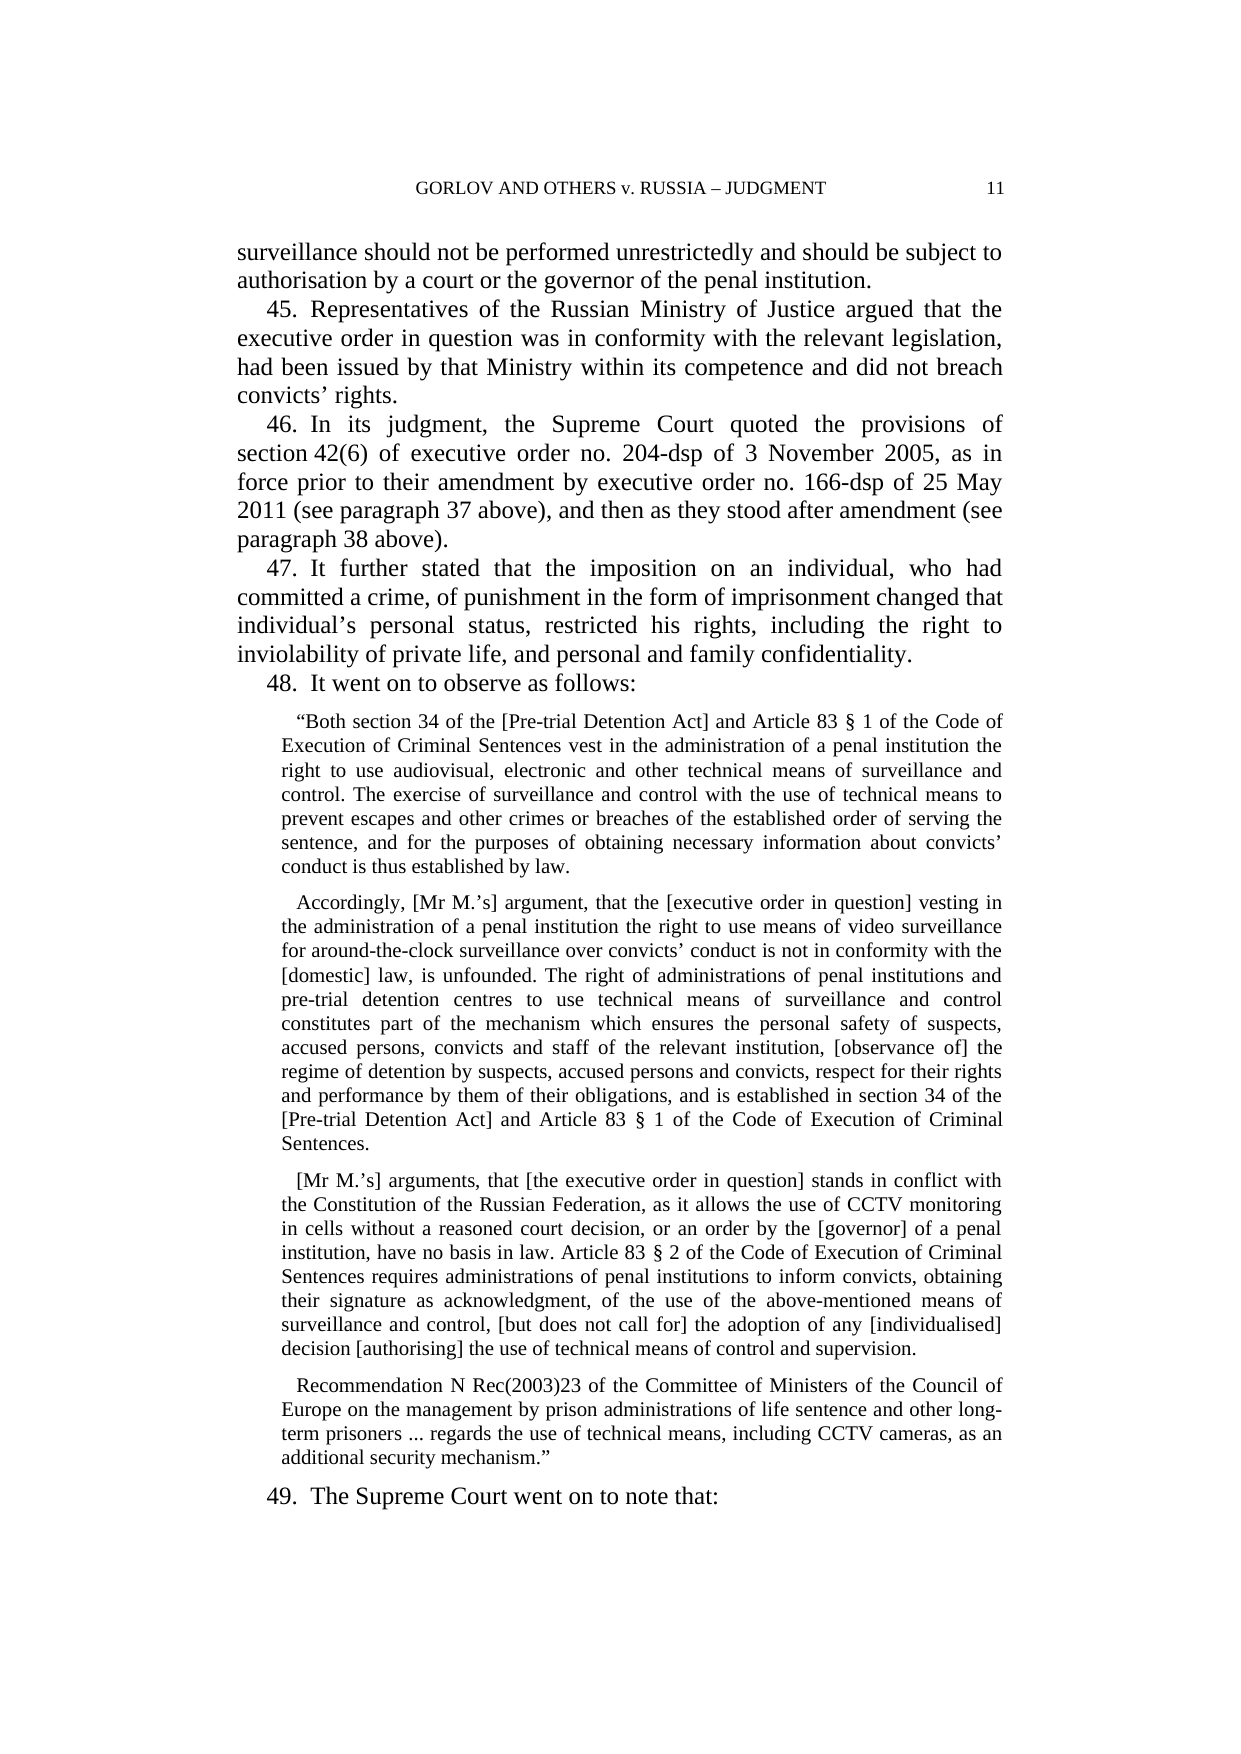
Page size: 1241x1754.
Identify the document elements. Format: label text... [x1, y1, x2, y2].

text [237, 237, 1003, 294]
text Accordingly, [Mr M.’s] argument, that the [executive order in question] vesting in the administration of a penal institution the right to use means of video surveillance for around-the-clock surveillance over convicts’ conduct is not in conformity with the [domestic] law, is unfounded. The right of administrations of penal institutions and pre-trial detention centres to use technical means of surveillance and control constitutes part of the mechanism which ensures the personal safety of suspects, accused persons, convicts and staff of the relevant institution, [observance of] the regime of detention by suspects, accused persons and convicts, respect for their rights and performance by them of their obligations, and is established in section 34 of the [Pre-trial Detention Act] and Article 83 § 1 of the Code of Execution of Criminal Sentences. [281, 890, 1003, 1155]
text Recommendation N Rec(2003)23 of the Committee of Ministers of the Council of Europe on the management by prison administrations of life sentence and other long-term prisoners ... regards the use of technical means, including CCTV cameras, as an additional security mechanism.” [281, 1372, 1003, 1469]
text 49. The Supreme Court went on to note that: [237, 1481, 1003, 1510]
text [Mr M.’s] arguments, that [the executive order in question] stands in conflict with the Constitution of the Russian Federation, as it allows the use of CCTV monitoring in cells without a reasoned court decision, or an order by the [governor] of a penal institution, have no basis in law. Article 83 § 2 of the Code of Execution of Criminal Sentences requires administrations of penal institutions to inform convicts, obtaining their signature as acknowledgment, of the use of the above-mentioned means of surveillance and control, [but does not call for] the adoption of any [individualised] decision [authorising] the use of technical means of control and supervision. [281, 1167, 1003, 1360]
text 48. It went on to observe as follows: [237, 668, 1003, 697]
text 45. Representatives of the Russian Ministry of Justice argued that the executive order in question was in conformity with the relevant legislation, had been issued by that Ministry within its competence and did not breach convicts’ rights. [237, 294, 1003, 409]
text 46. In its judgment, the Supreme Court quoted the provisions of section 42(6) of executive order no. 204-dsp of 3 November 2005, as in force prior to their amendment by executive order no. 166-dsp of 25 May 2011 (see paragraph 37 above), and then as they stood after amendment (see paragraph 38 above). [237, 409, 1003, 553]
text “Both section 34 of the [Pre-trial Detention Act] and Article 83 § 1 of the Code of Execution of Criminal Sentences vest in the administration of a penal institution the right to use audiovisual, electronic and other technical means of surveillance and control. The exercise of surveillance and control with the use of technical means to prevent escapes and other crimes or breaches of the established order of serving the sentence, and for the purposes of obtaining necessary information about convicts’ conduct is thus established by law. [281, 709, 1003, 878]
text 47. It further stated that the imposition on an individual, who had committed a crime, of punishment in the form of imprisonment changed that individual’s personal status, restricted his rights, including the right to inviolability of private life, and personal and family confidentiality. [237, 553, 1003, 668]
